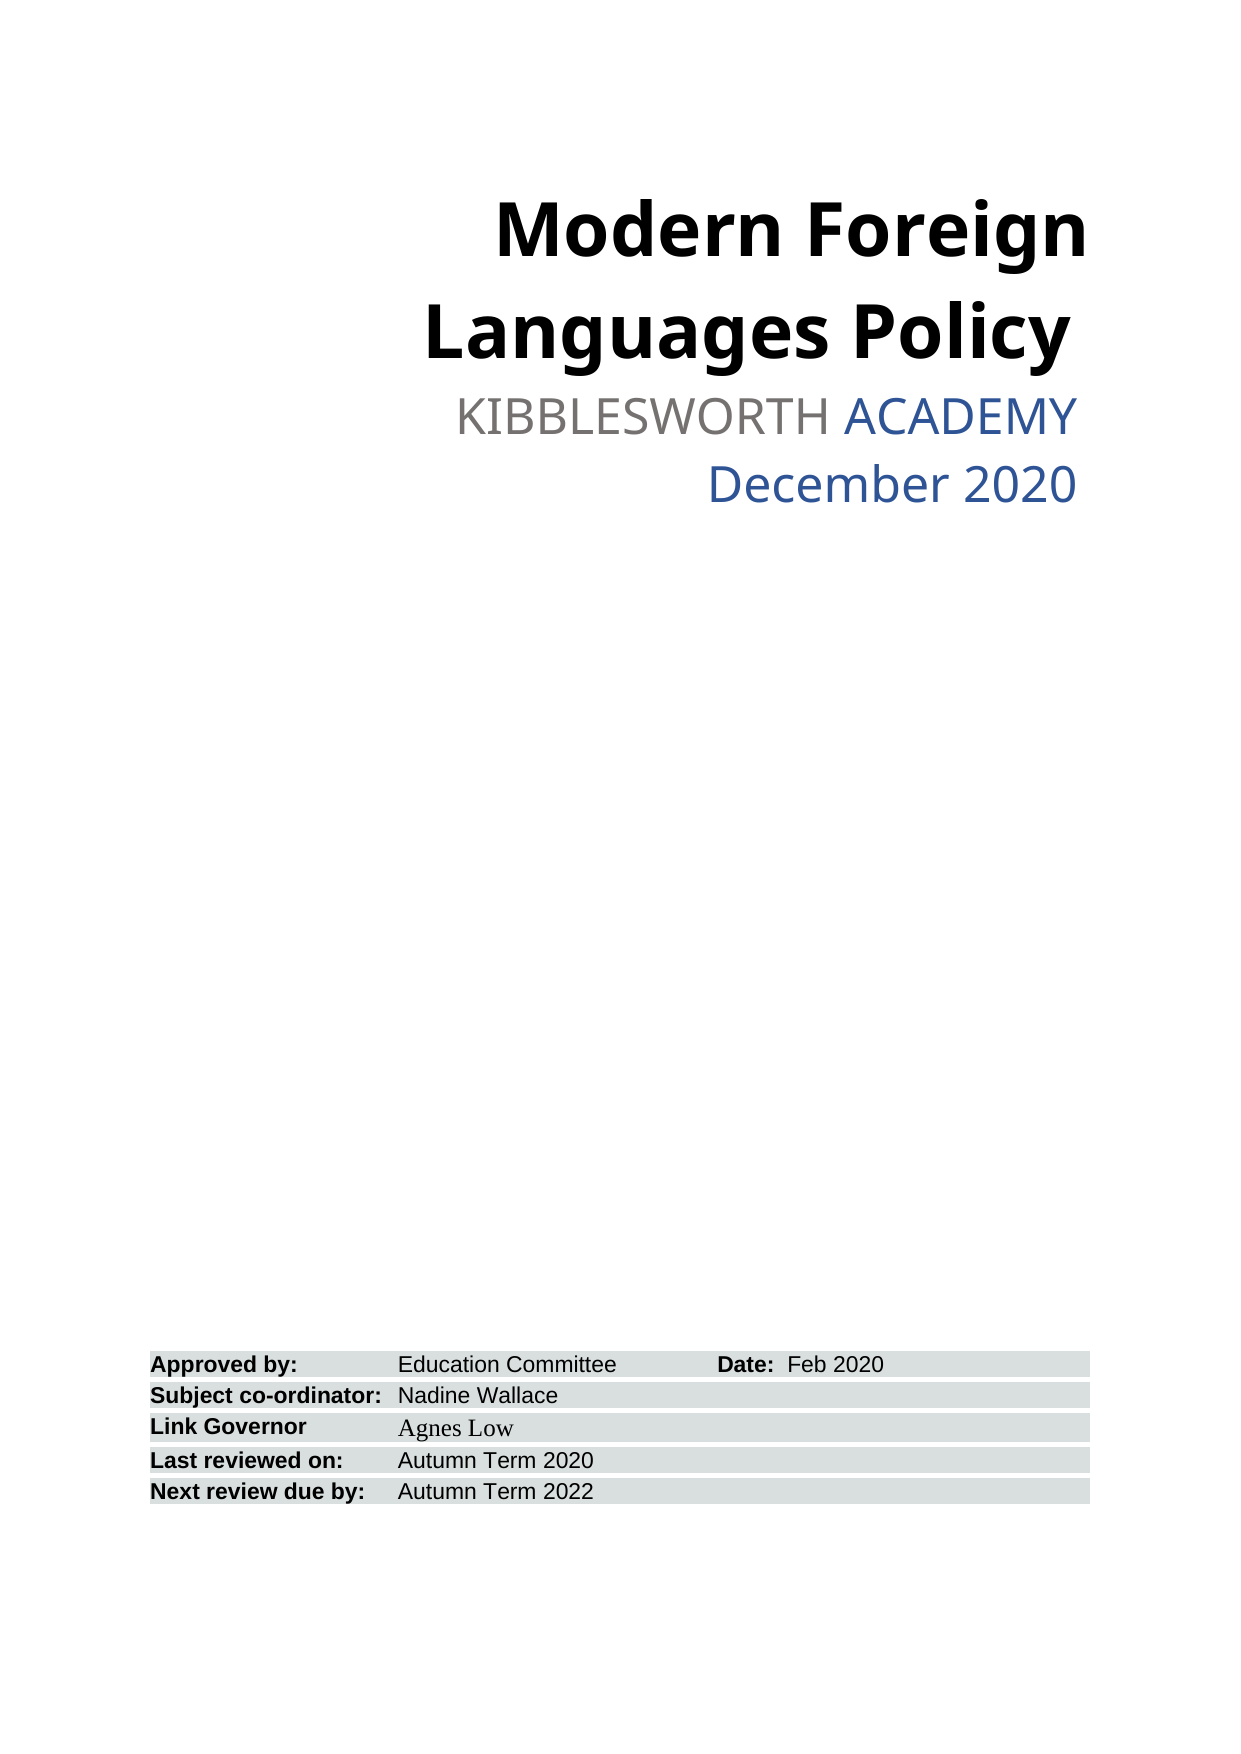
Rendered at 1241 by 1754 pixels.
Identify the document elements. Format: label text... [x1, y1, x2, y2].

table_cell [717, 1413, 1090, 1442]
table_cell Link Governor [150, 1413, 398, 1442]
text December 2020 [150, 449, 1090, 517]
table_cell [717, 1382, 1090, 1408]
table_header Approved by: [150, 1351, 398, 1377]
table_cell Subject co-ordinator: [150, 1382, 398, 1408]
table_cell Nadine Wallace [398, 1382, 717, 1408]
table_cell Next review due by: [150, 1478, 398, 1504]
table_cell Agnes Low [398, 1413, 717, 1442]
table_header Education Committee [398, 1351, 717, 1377]
text Modern Foreign Languages Policy [150, 176, 1090, 381]
table_cell Autumn Term 2020 [398, 1447, 1090, 1473]
text KIBBLESWORTH ACADEMY [150, 381, 1090, 449]
table_cell Last reviewed on: [150, 1447, 398, 1473]
table_header Date: Feb 2020 [717, 1351, 1090, 1377]
table_cell Autumn Term 2022 [398, 1478, 1090, 1504]
